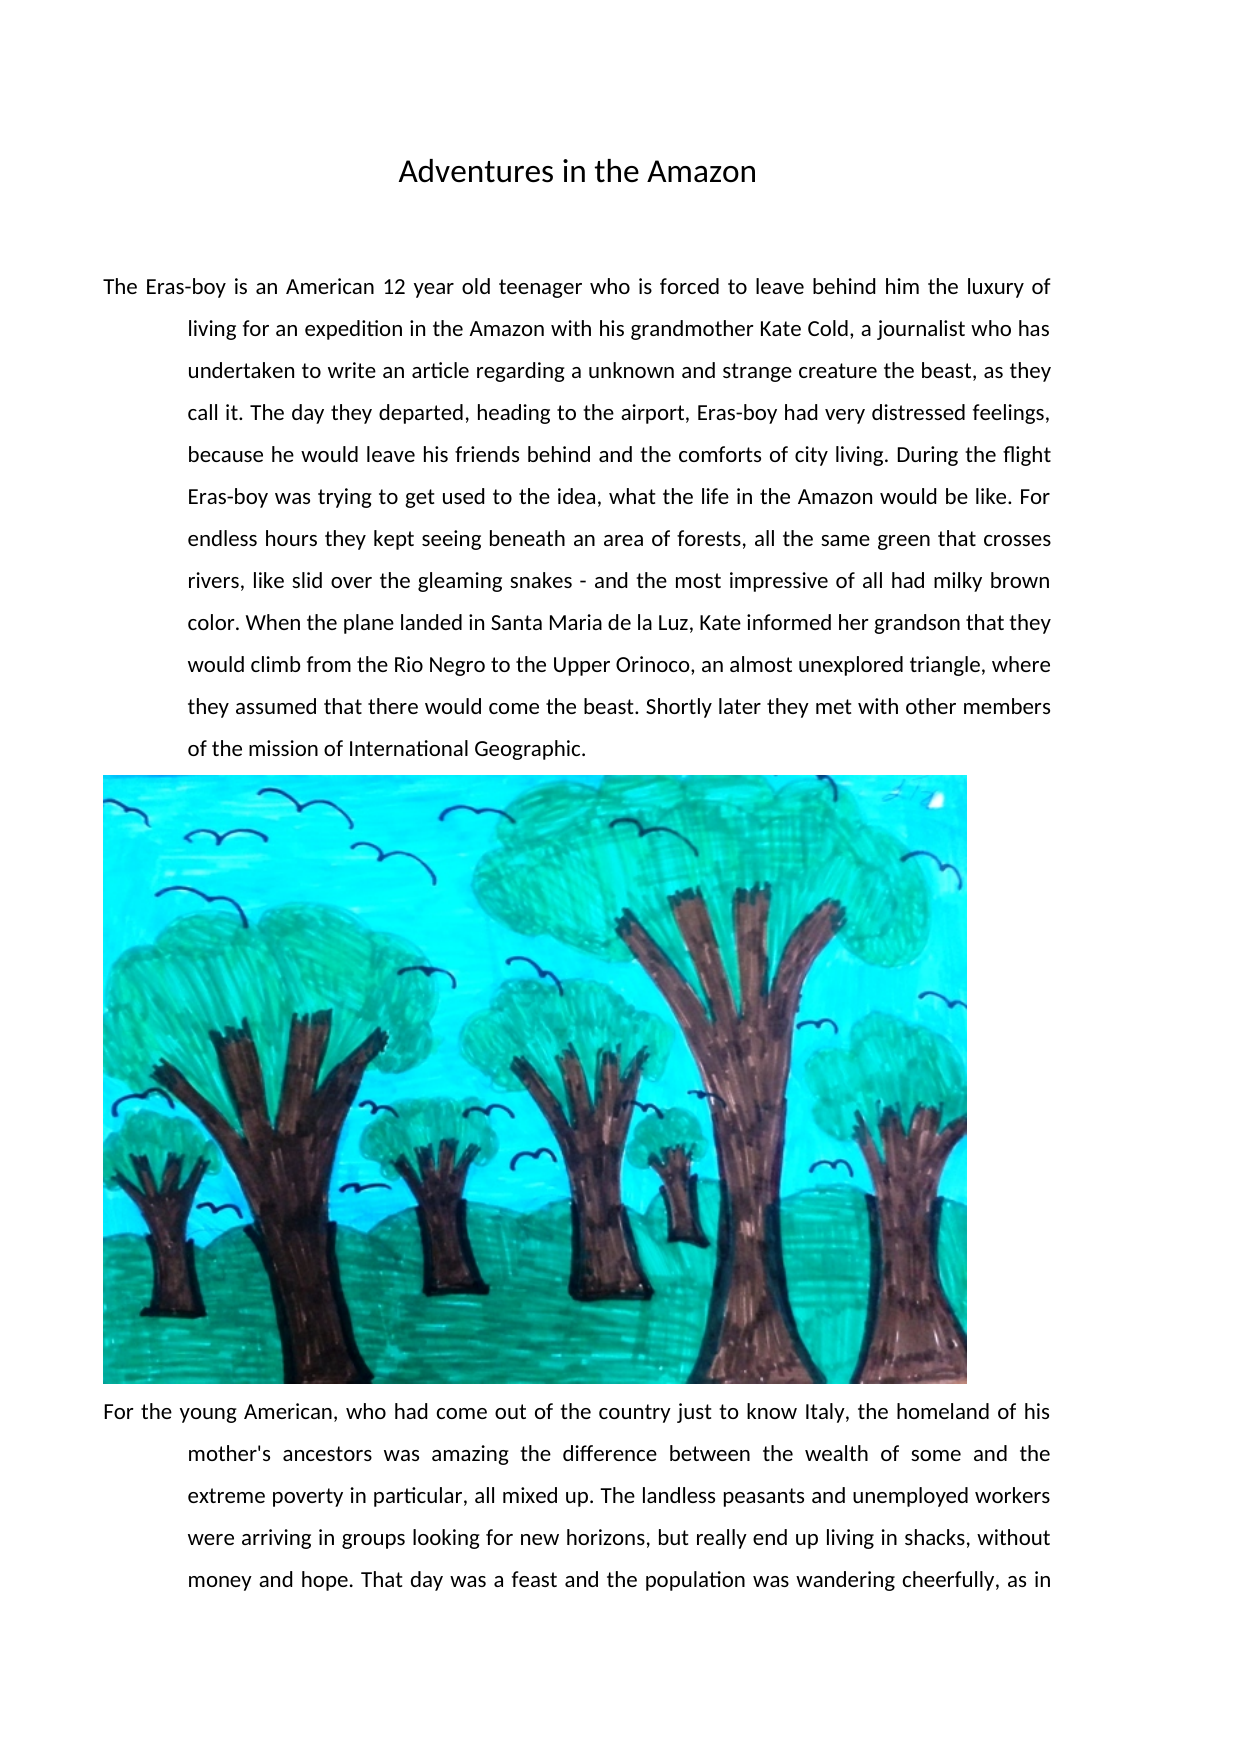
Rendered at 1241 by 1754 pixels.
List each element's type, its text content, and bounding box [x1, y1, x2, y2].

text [103, 1397, 1053, 1593]
text Adventures in the Amazon [103, 150, 1053, 191]
picture [103, 775, 967, 1384]
text The Eras-boy is an American 12 year old teenager who is forced to leave behind him the luxury of living for an expedition in the Amazon with his grandmother Kate Cold, a journalist who has undertaken to write an article regarding a unknown and strange creature the beast, as they call it. The day they departed, heading to the airport, Eras-boy had very distressed feelings, because he would leave his friends behind and the comforts of city living. During the flight Eras-boy was trying to get used to the idea, what the life in the Amazon would be like. For endless hours they kept seeing beneath an area of forests, all the same green that crosses rivers, like slid over the gleaming snakes - and the most impressive of all had milky brown color. When the plane landed in Santa Maria de , Kate informed her grandson that they would climb from the Rio Negro to the , an almost unexplored triangle, where they assumed that there would come the beast. Shortly later they met with other members of the mission of International Geographic. [103, 272, 1053, 762]
